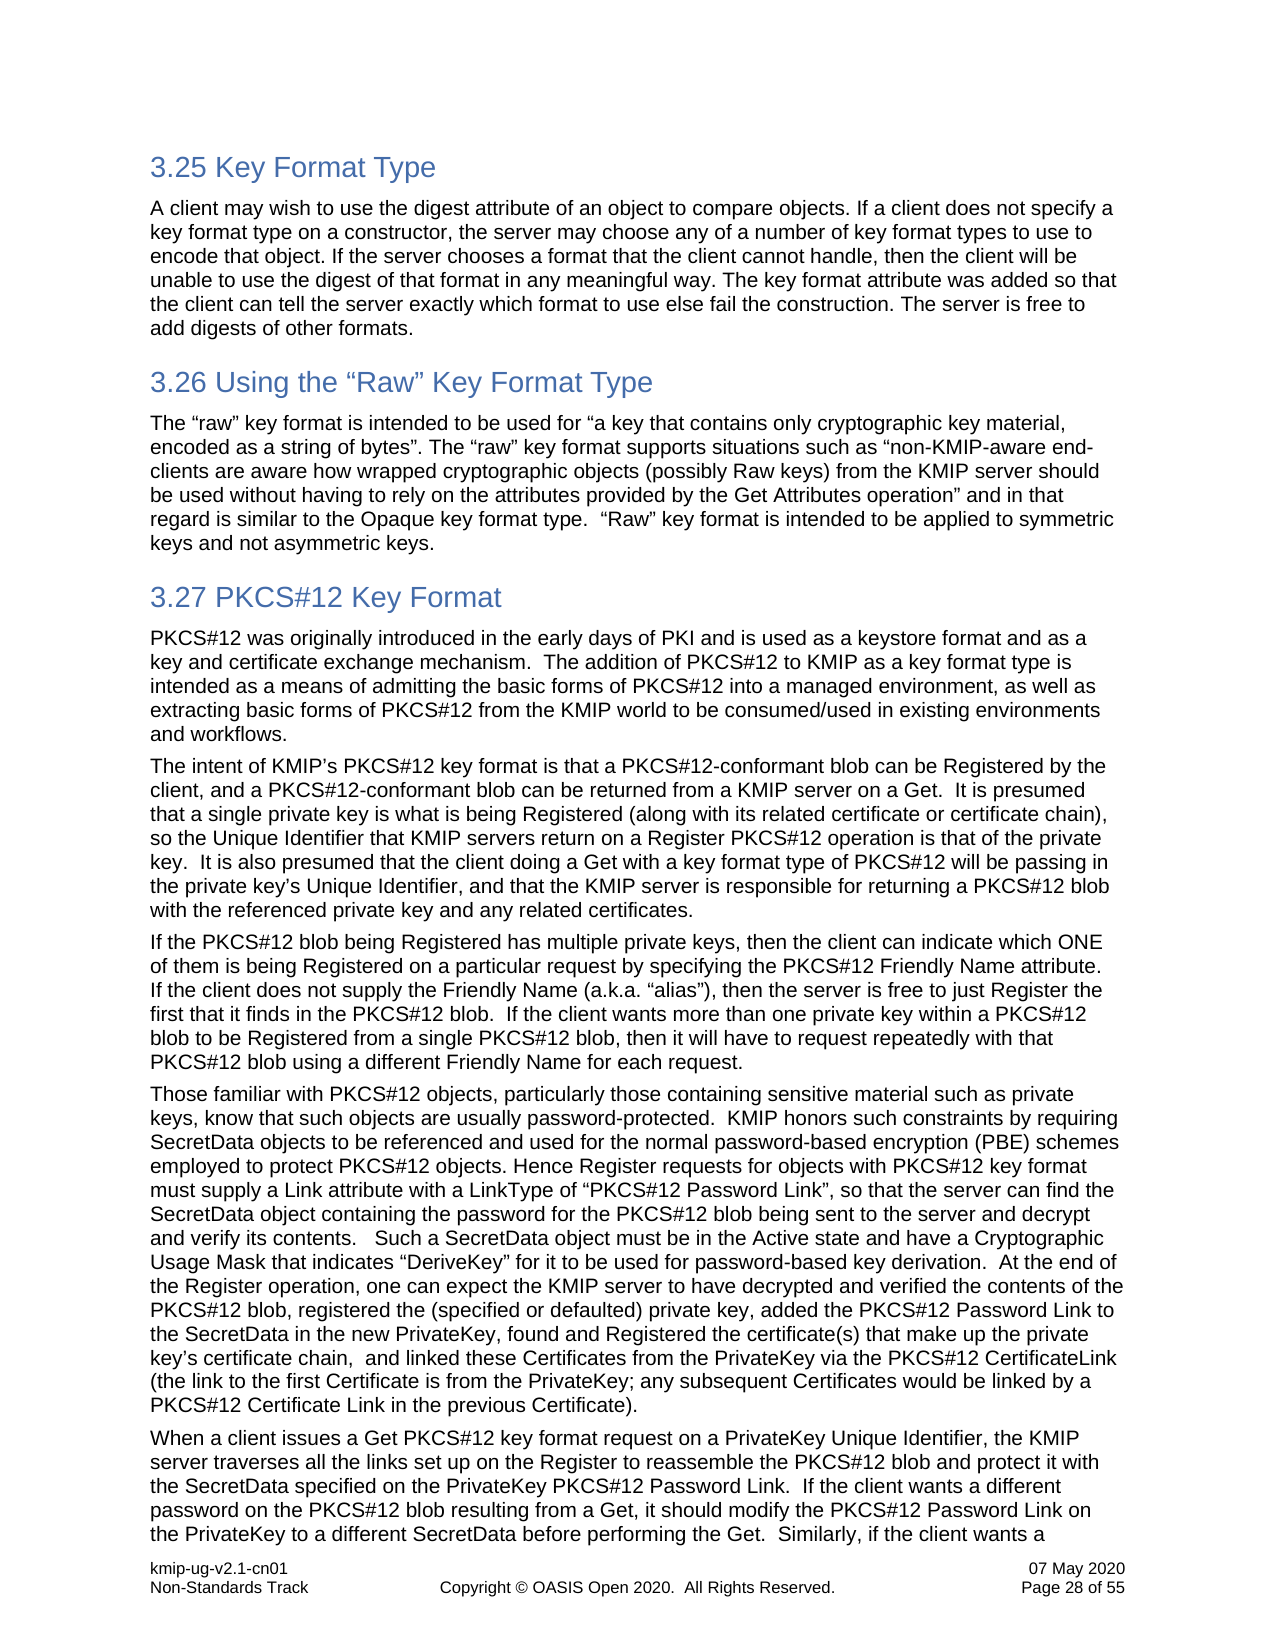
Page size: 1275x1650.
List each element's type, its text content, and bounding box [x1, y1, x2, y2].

subtitle PKCS#12 Key Format [150, 579, 1125, 613]
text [150, 1426, 1125, 1545]
text Those familiar with PKCS#12 objects, particularly those containing sensitive material such as private keys, know that such objects are usually password-protected. KMIP honors such constraints by requiring SecretData objects to be referenced and used for the normal password-based encryption (PBE) schemes employed to protect PKCS#12 objects. Hence Register requests for objects with PKCS#12 key format must supply a Link attribute with a LinkType of “PKCS#12 Password Link”, so that the server can find the SecretData object containing the password for the PKCS#12 blob being sent to the server and decrypt and verify its contents. Such a SecretData object must be in the Active state and have a Cryptographic Usage Mask that indicates “DeriveKey” for it to be used for password-based key derivation. At the end of the Register operation, one can expect the KMIP server to have decrypted and verified the contents of the PKCS#12 blob, registered the (specified or defaulted) private key, added the PKCS#12 Password Link to the SecretData in the new PrivateKey, found and Registered the certificate(s) that make up the private key’s certificate chain, and linked these Certificates from the PrivateKey via the PKCS#12 CertificateLink (the link to the first Certificate is from the PrivateKey; any subsequent Certificates would be linked by a PKCS#12 Certificate Link in the previous Certificate). [150, 1082, 1125, 1417]
subtitle Key Format Type [150, 150, 1125, 183]
text If the PKCS#12 blob being Registered has multiple private keys, then the client can indicate which ONE of them is being Registered on a particular request by specifying the PKCS#12 Friendly Name attribute. If the client does not supply the Friendly Name (a.k.a. “alias”), then the server is free to just Register the first that it finds in the PKCS#12 blob. If the client wants more than one private key within a PKCS#12 blob to be Registered from a single PKCS#12 blob, then it will have to request repeatedly with that PKCS#12 blob using a different Friendly Name for each request. [150, 930, 1125, 1073]
subtitle Using the “Raw” Key Format Type [150, 365, 1125, 398]
text The “raw” key format is intended to be used for “a key that contains only cryptographic key material, encoded as a string of bytes”. The “raw” key format supports situations such as “non-KMIP-aware end-clients are aware how wrapped cryptographic objects (possibly Raw keys) from the KMIP server should be used without having to rely on the attributes provided by the Get Attributes operation” and in that regard is similar to the Opaque key format type. “Raw” key format is intended to be applied to symmetric keys and not asymmetric keys. [150, 411, 1125, 554]
text The intent of KMIP’s PKCS#12 key format is that a PKCS#12-conformant blob can be Registered by the client, and a PKCS#12-conformant blob can be returned from a KMIP server on a Get. It is presumed that a single private key is what is being Registered (along with its related certificate or certificate chain), so the Unique Identifier that KMIP servers return on a Register PKCS#12 operation is that of the private key. It is also presumed that the client doing a Get with a key format type of PKCS#12 will be passing in the private key’s Unique Identifier, and that the KMIP server is responsible for returning a PKCS#12 blob with the referenced private key and any related certificates. [150, 754, 1125, 921]
text PKCS#12 was originally introduced in the early days of PKI and is used as a keystore format and as a key and certificate exchange mechanism. The addition of PKCS#12 to KMIP as a key format type is intended as a means of admitting the basic forms of PKCS#12 into a managed environment, as well as extracting basic forms of PKCS#12 from the KMIP world to be consumed/used in existing environments and workflows. [150, 626, 1125, 745]
text A client may wish to use the digest attribute of an object to compare objects. If a client does not specify a key format type on a constructor, the server may choose any of a number of key format types to use to encode that object. If the server chooses a format that the client cannot handle, then the client will be unable to use the digest of that format in any meaningful way. The key format attribute was added so that the client can tell the server exactly which format to use else fail the construction. The server is free to add digests of other formats. [150, 196, 1125, 340]
